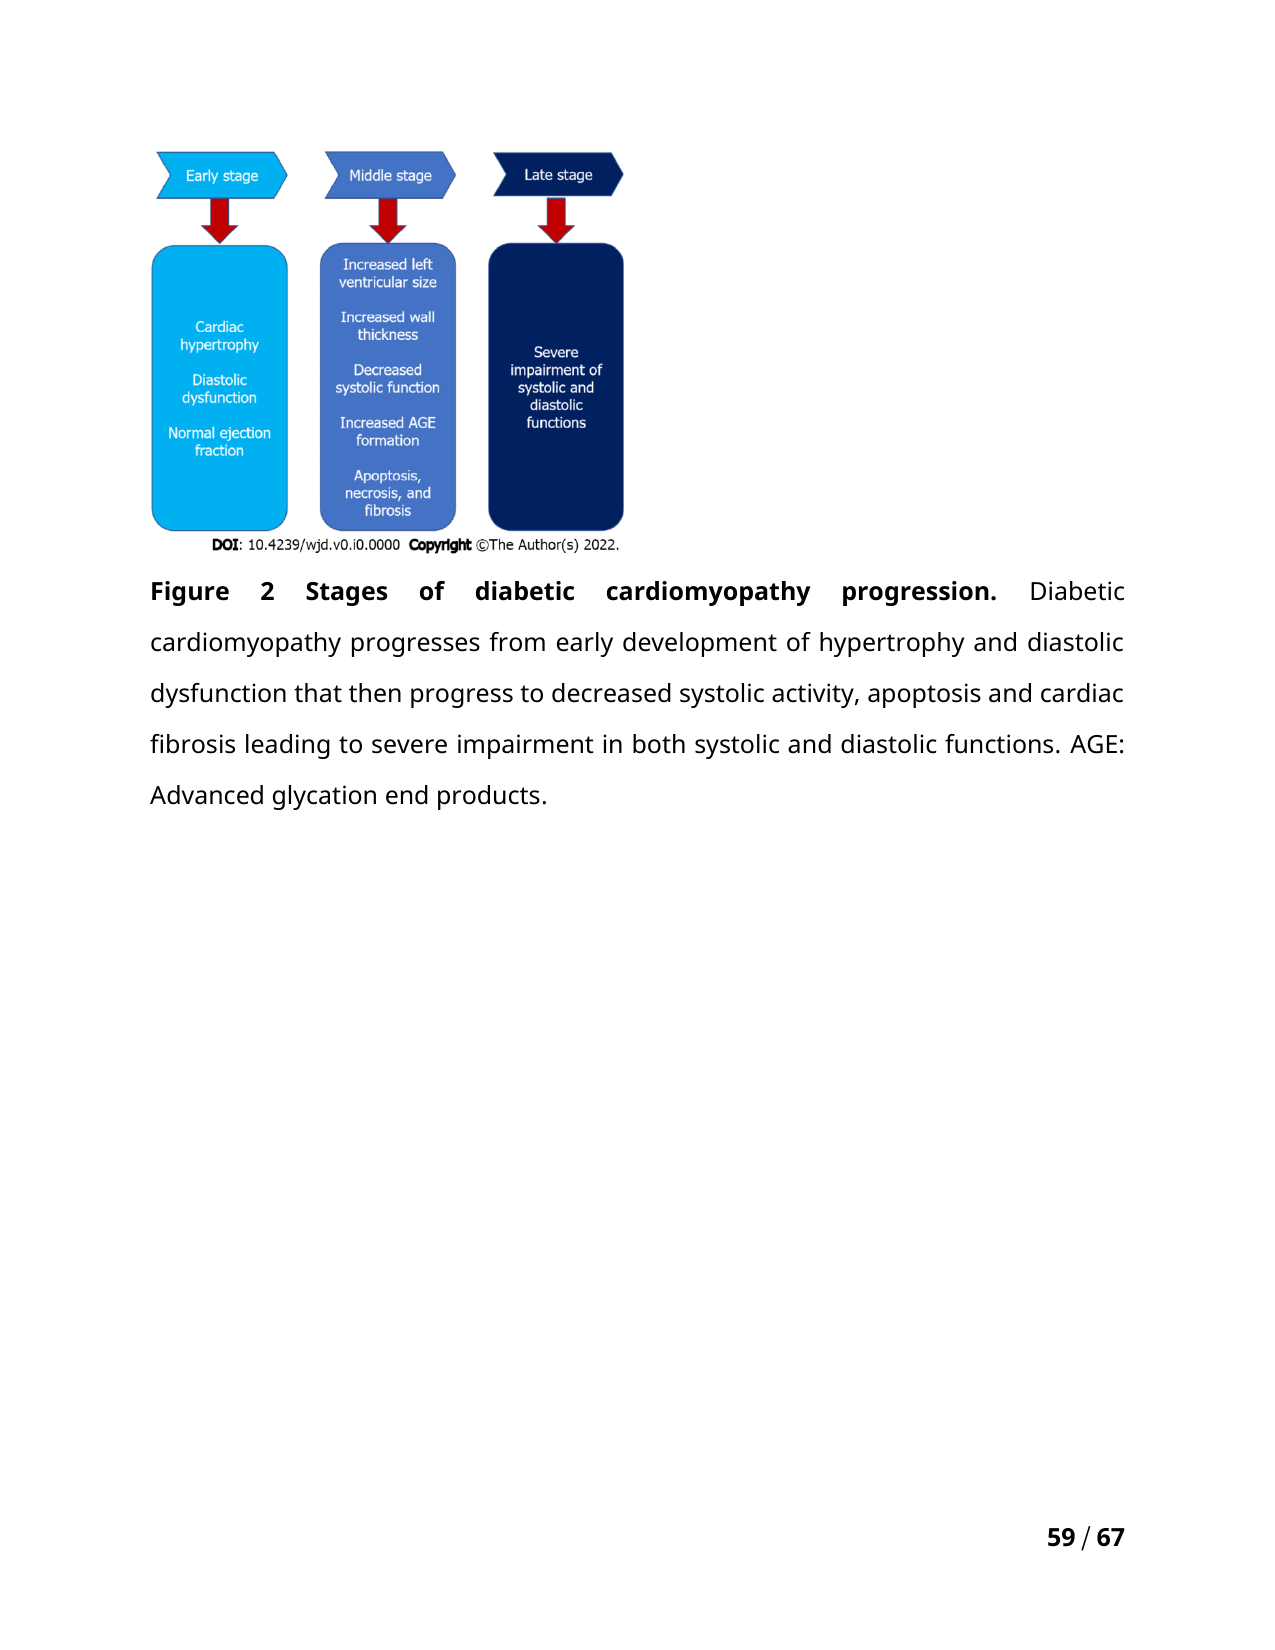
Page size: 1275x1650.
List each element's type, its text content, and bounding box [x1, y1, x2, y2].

text Figure 2 Stages of diabetic cardiomyopathy progression. Diabetic cardiomyopathy progresses from early development of hypertrophy and diastolic dysfunction that then progress to decreased systolic activity, apoptosis and cardiac fibrosis leading to severe impairment in both systolic and diastolic functions. AGE: Advanced glycation end products. [150, 574, 1125, 812]
picture [150, 150, 624, 560]
